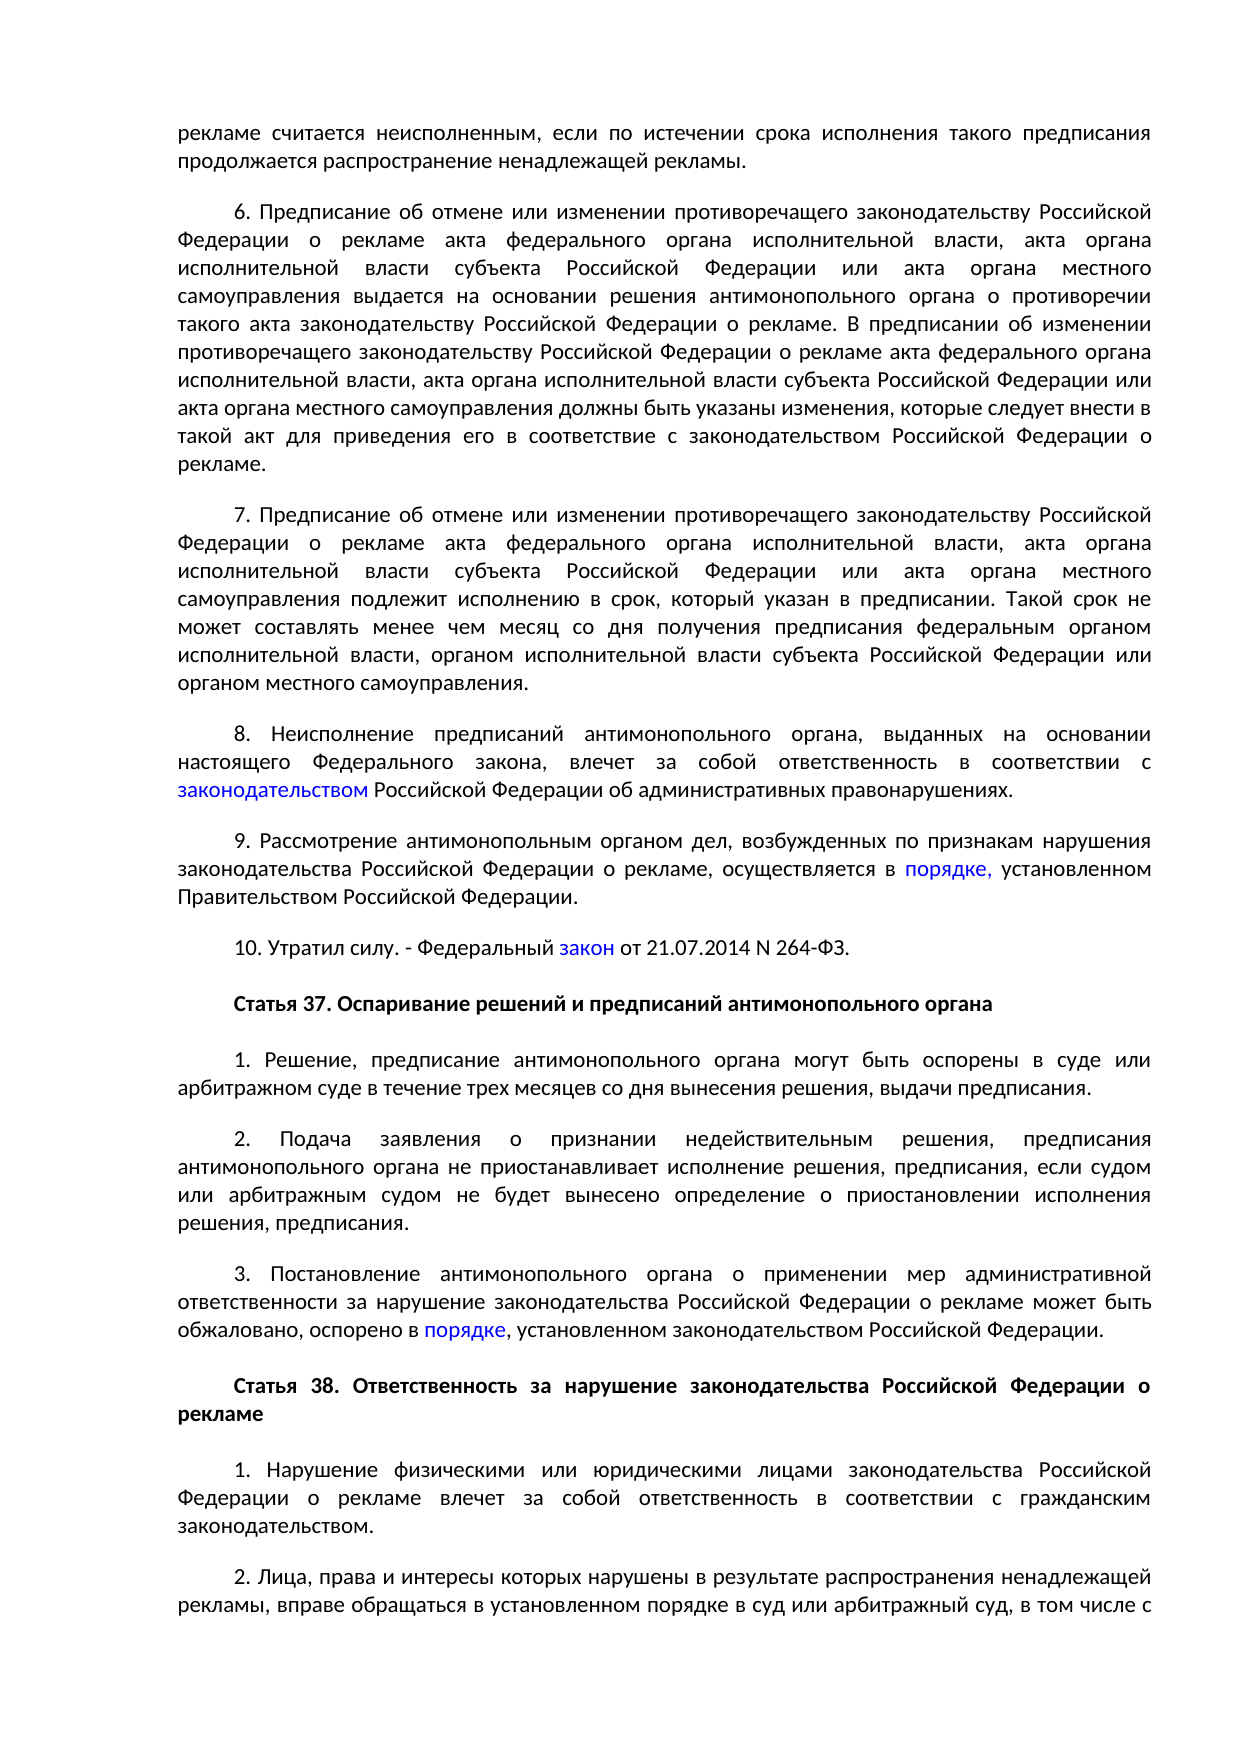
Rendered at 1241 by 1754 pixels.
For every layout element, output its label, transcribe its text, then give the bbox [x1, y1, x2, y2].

text 2. Подача заявления о признании недействительным решения, предписания антимонопольного органа не приостанавливает исполнение решения, предписания, если судом или арбитражным судом не будет вынесено определение о приостановлении исполнения решения, предписания. [177, 1124, 1152, 1236]
text 1. Нарушение физическими или юридическими лицами законодательства Российской Федерации о рекламе влечет за собой ответственность в соответствии с гражданским законодательством. [177, 1455, 1152, 1539]
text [177, 1562, 1152, 1618]
text 9. Рассмотрение антимонопольным органом дел, возбужденных по признакам нарушения законодательства Российской Федерации о рекламе, осуществляется в порядке, установленном Правительством Российской Федерации. [177, 826, 1152, 910]
title Статья 38. Ответственность за нарушение законодательства Российской Федерации о рекламе [177, 1371, 1152, 1427]
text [177, 118, 1152, 174]
text 6. Предписание об отмене или изменении противоречащего законодательству Российской Федерации о рекламе акта федерального органа исполнительной власти, акта органа исполнительной власти субъекта Российской Федерации или акта органа местного самоуправления выдается на основании решения антимонопольного органа о противоречии такого акта законодательству Российской Федерации о рекламе. В предписании об изменении противоречащего законодательству Российской Федерации о рекламе акта федерального органа исполнительной власти, акта органа исполнительной власти субъекта Российской Федерации или акта органа местного самоуправления должны быть указаны изменения, которые следует внести в такой акт для приведения его в соответствие с законодательством Российской Федерации о рекламе. [177, 197, 1152, 477]
text 3. Постановление антимонопольного органа о применении мер административной ответственности за нарушение законодательства Российской Федерации о рекламе может быть обжаловано, оспорено в порядке, установленном законодательством Российской Федерации. [177, 1259, 1152, 1343]
text 8. Неисполнение предписаний антимонопольного органа, выданных на основании настоящего Федерального закона, влечет за собой ответственность в соответствии с законодательством Российской Федерации об административных правонарушениях. [177, 719, 1152, 803]
text 7. Предписание об отмене или изменении противоречащего законодательству Российской Федерации о рекламе акта федерального органа исполнительной власти, акта органа исполнительной власти субъекта Российской Федерации или акта органа местного самоуправления подлежит исполнению в срок, который указан в предписании. Такой срок не может составлять менее чем месяц со дня получения предписания федеральным органом исполнительной власти, органом исполнительной власти субъекта Российской Федерации или органом местного самоуправления. [177, 500, 1152, 696]
text 1. Решение, предписание антимонопольного органа могут быть оспорены в суде или арбитражном суде в течение трех месяцев со дня вынесения решения, выдачи предписания. [177, 1045, 1152, 1101]
text 10. Утратил силу. - Федеральный закон от 21.07.2014 N 264-ФЗ. [177, 933, 1152, 961]
title Статья 37. Оспаривание решений и предписаний антимонопольного органа [177, 989, 1152, 1017]
